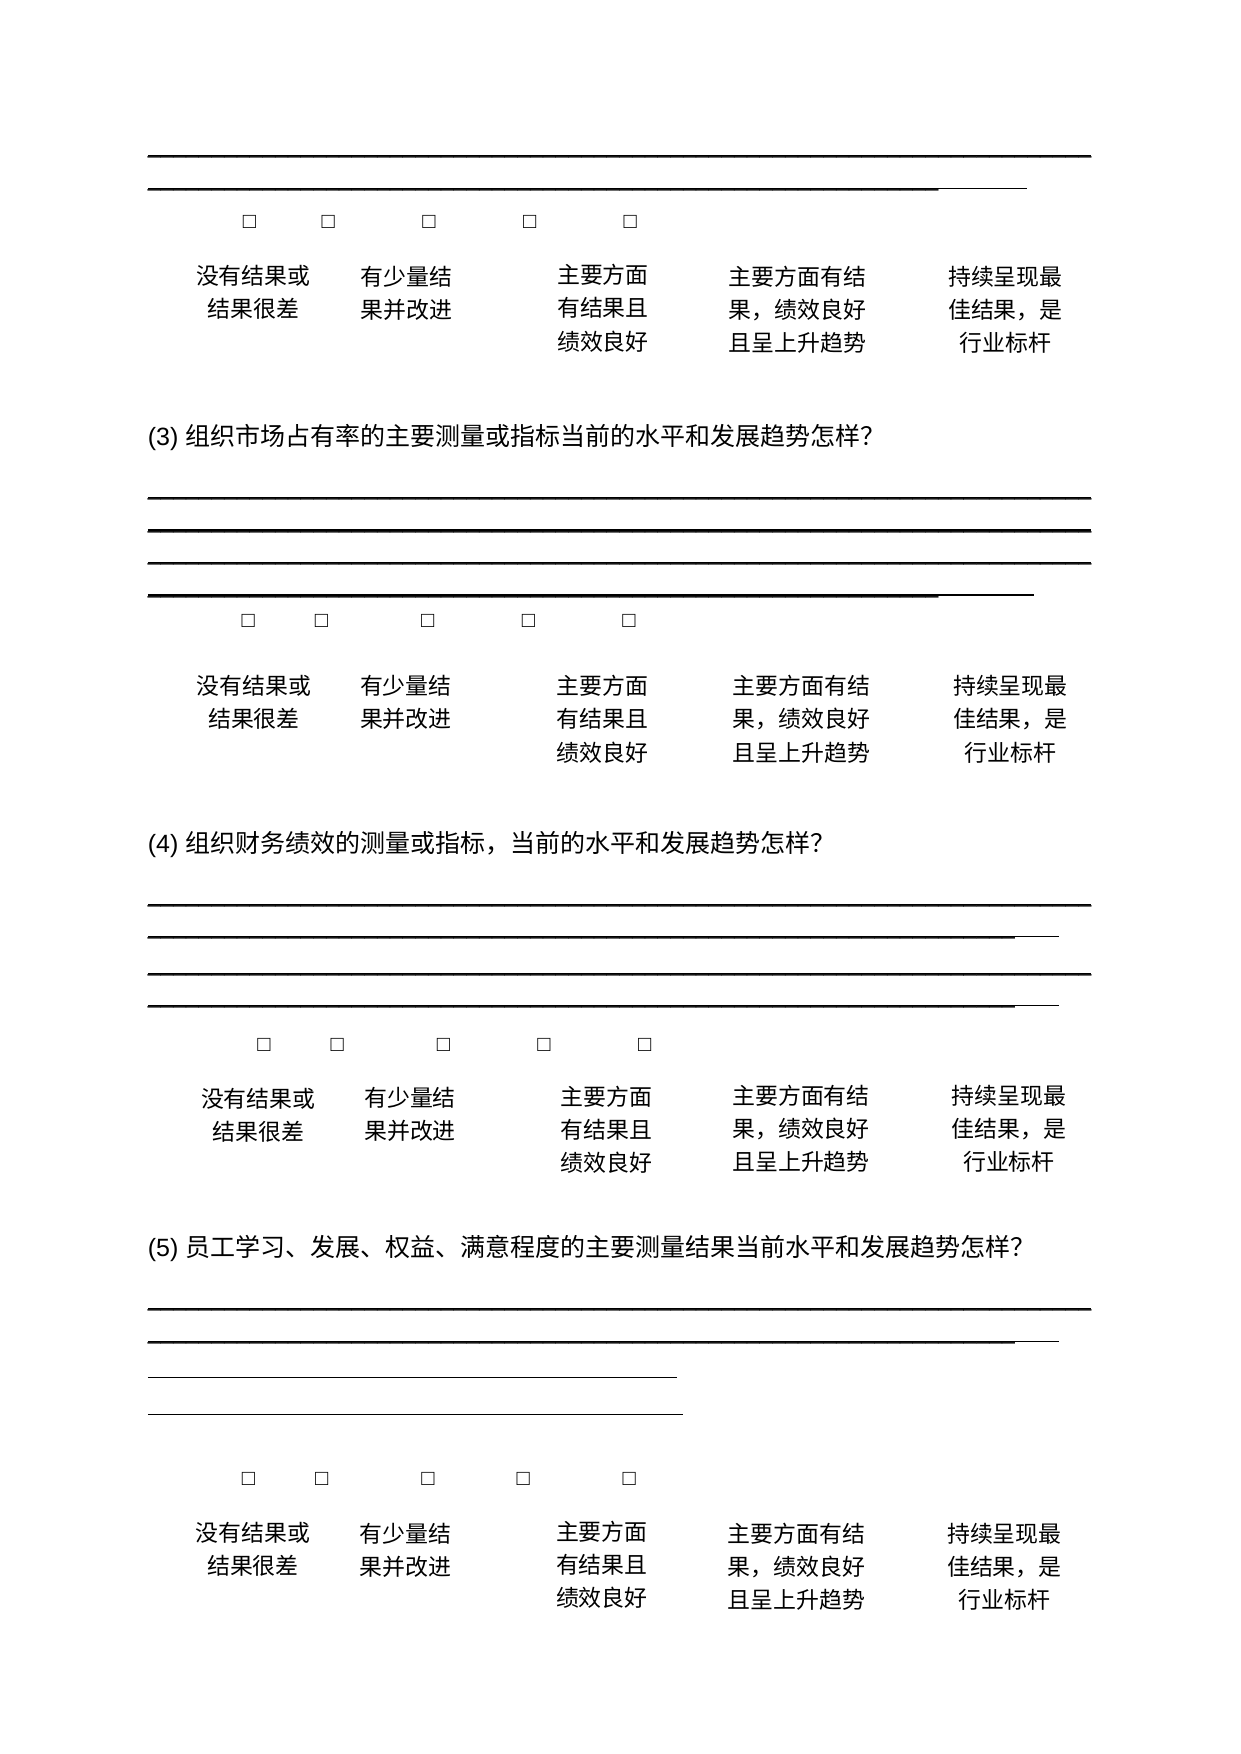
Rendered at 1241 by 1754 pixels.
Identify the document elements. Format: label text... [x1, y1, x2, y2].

text ______________________________________________________________________________________________________________________________________________ [148, 947, 1093, 1012]
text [148, 129, 1093, 194]
text (5) 员工学习、发展、权益、满意程度的主要测量结果当前水平和发展趋势怎样？ [148, 1213, 1093, 1278]
text ______________________________________________________________________________________________________________________________________________ [148, 878, 1093, 943]
text (4) 组织财务绩效的测量或指标，当前的水平和发展趋势怎样？ [148, 809, 1093, 874]
text ______________________________________________________________________________________________________________________________________________ [148, 1282, 1093, 1347]
text (3) 组织市场占有率的主要测量或指标当前的水平和发展趋势怎样？ [148, 402, 1093, 467]
